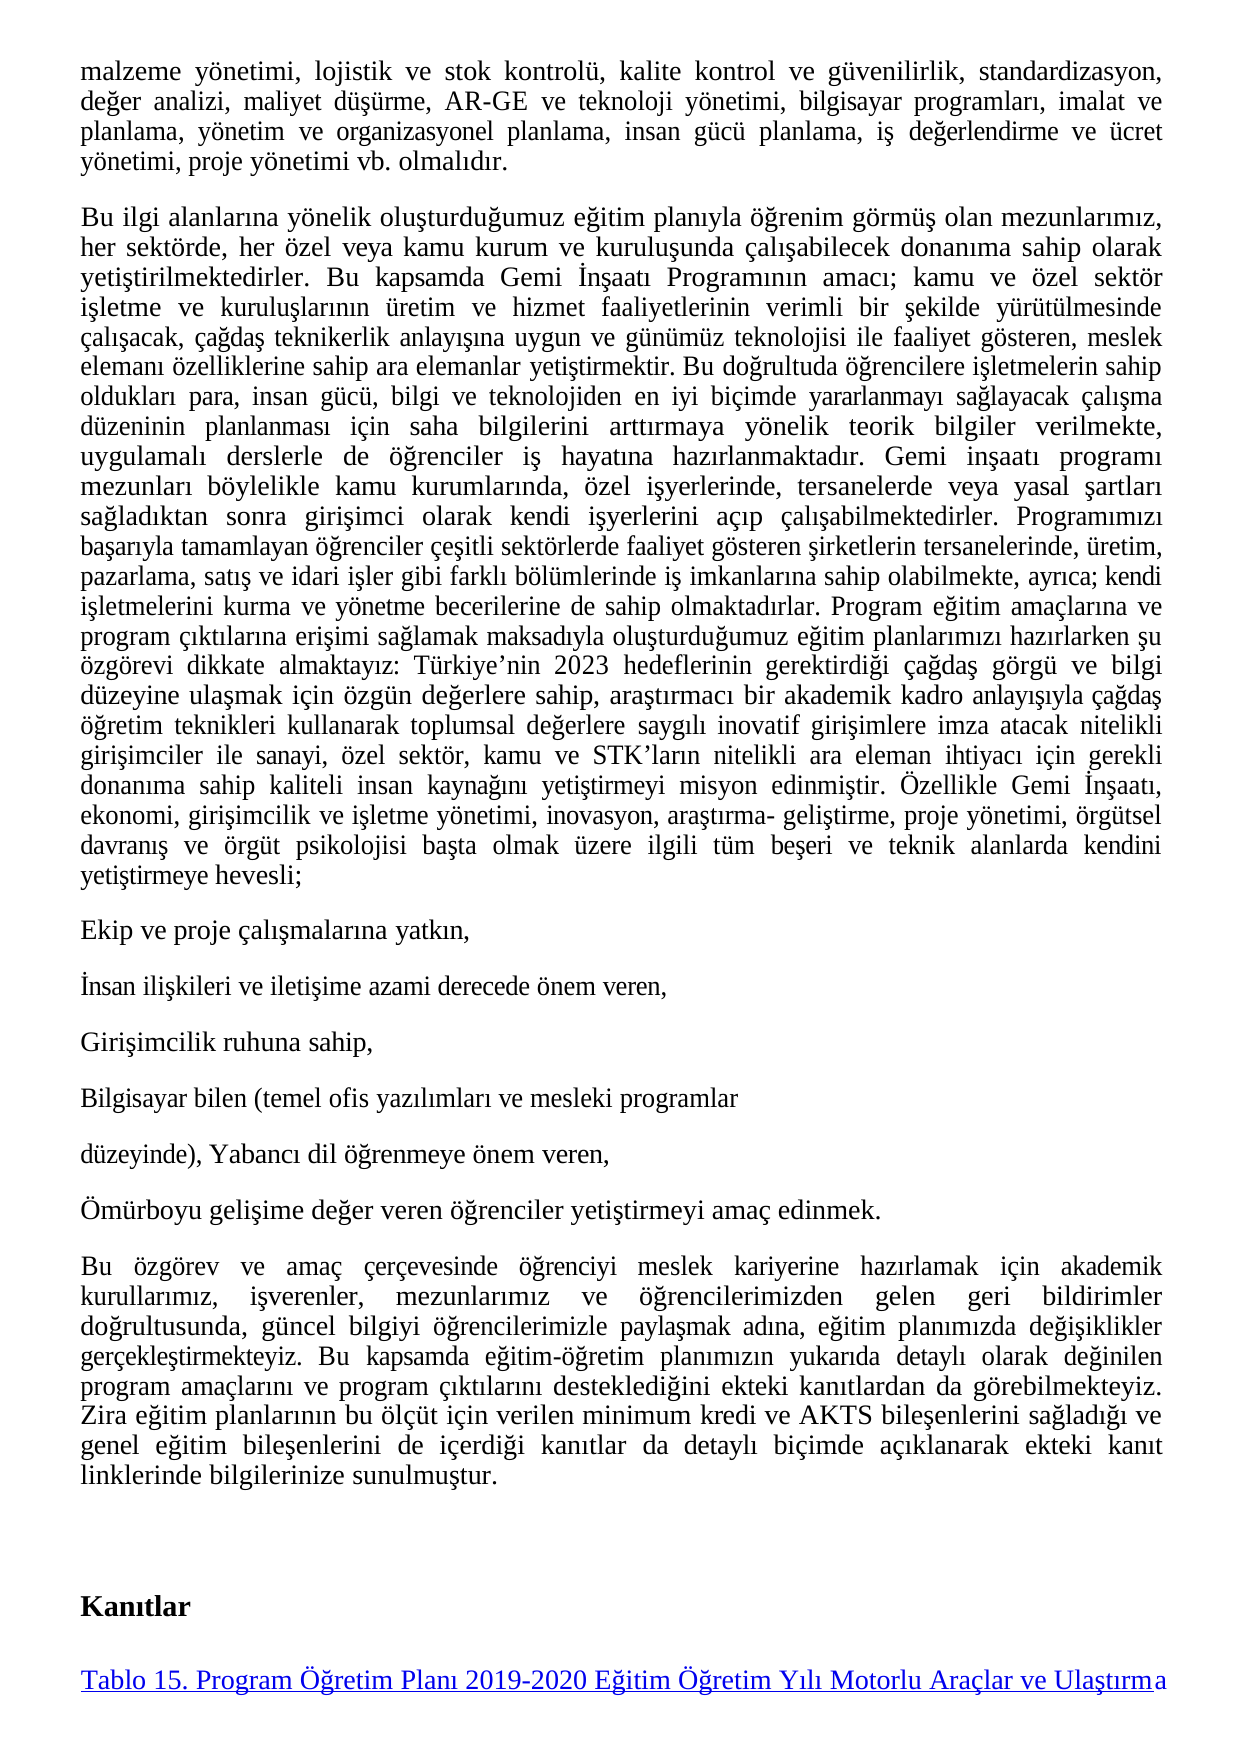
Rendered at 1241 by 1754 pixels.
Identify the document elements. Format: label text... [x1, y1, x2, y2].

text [80, 1665, 1167, 1695]
text Ömürboyu gelişime değer veren öğrenciler yetiştirmeyi amaç edinmek. [80, 1193, 1194, 1226]
text malzeme yönetimi, lojistik ve stok kontrolü, kalite kontrol ve güvenilirlik, standardizasyon, değer analizi, maliyet düşürme, AR-GE ve teknoloji yönetimi, bilgisayar programları, imalat ve planlama, yönetim ve organizasyonel planlama, insan gücü planlama, iş değerlendirme ve ücret yönetimi, proje yönetimi vb. olmalıdır. [80, 57, 1163, 177]
text Bilgisayar bilen (temel ofis yazılımları ve mesleki programlar düzeyinde), Yabancı dil öğrenmeye önem veren, [80, 1081, 843, 1170]
text Bu özgörev ve amaç çerçevesinde öğrenciyi meslek kariyerine hazırlamak için akademik kurullarımız, işverenler, mezunlarımız ve öğrencilerimizden gelen geri bildirimler doğrultusunda, güncel bilgiyi öğrencilerimizle paylaşmak adına, eğitim planımızda değişiklikler gerçekleştirmekteyiz. Bu kapsamda eğitim-öğretim planımızın yukarıda detaylı olarak değinilen program amaçlarını ve program çıktılarını desteklediğini ekteki kanıtlardan da görebilmekteyiz. Zira eğitim planlarının bu ölçüt için verilen minimum kredi ve AKTS bileşenlerini sağladığı ve genel eğitim bileşenlerini de içerdiği kanıtlar da detaylı biçimde açıklanarak ekteki kanıt linklerinde bilgilerinize sunulmuştur. [80, 1252, 1163, 1491]
text Ekip ve proje çalışmalarına yatkın, [80, 913, 1194, 945]
text Bu ilgi alanlarına yönelik oluşturduğumuz eğitim planıyla öğrenim görmüş olan mezunlarımız, her sektörde, her özel veya kamu kurum ve kuruluşunda çalışabilecek donanıma sahip olarak yetiştirilmektedirler. Bu kapsamda Gemi İnşaatı Programının amacı; kamu ve özel sektör işletme ve kuruluşlarının üretim ve hizmet faaliyetlerinin verimli bir şekilde yürütülmesinde çalışacak, çağdaş teknikerlik anlayışına uygun ve günümüz teknolojisi ile faaliyet gösteren, meslek elemanı özelliklerine sahip ara elemanlar yetiştirmektir. Bu doğrultuda öğrencilere işletmelerin sahip oldukları para, insan gücü, bilgi ve teknolojiden en iyi biçimde yararlanmayı sağlayacak çalışma düzeninin planlanması için saha bilgilerini arttırmaya yönelik teorik bilgiler verilmekte, uygulamalı derslerle de öğrenciler iş hayatına hazırlanmaktadır. Gemi inşaatı programı mezunları böylelikle kamu kurumlarında, özel işyerlerinde, tersanelerde veya yasal şartları sağladıktan sonra girişimci olarak kendi işyerlerini açıp çalışabilmektedirler. Programımızı başarıyla tamamlayan öğrenciler çeşitli sektörlerde faaliyet gösteren şirketlerin tersanelerinde, üretim, pazarlama, satış ve idari işler gibi farklı bölümlerinde iş imkanlarına sahip olabilmekte, ayrıca; kendi işletmelerini kurma ve yönetme becerilerine de sahip olmaktadırlar. Program eğitim amaçlarına ve program çıktılarına erişimi sağlamak maksadıyla oluşturduğumuz eğitim planlarımızı hazırlarken şu özgörevi dikkate almaktayız: Türkiye’nin 2023 hedeflerinin gerektirdiği çağdaş görgü ve bilgi düzeyine ulaşmak için özgün değerlere sahip, araştırmacı bir akademik kadro anlayışıyla çağdaş öğretim teknikleri kullanarak toplumsal değerlere saygılı inovatif girişimlere imza atacak nitelikli girişimciler ile sanayi, özel sektör, kamu ve STK’ların nitelikli ara eleman ihtiyacı için gerekli donanıma sahip kaliteli insan kaynağını yetiştirmeyi misyon edinmiştir. Özellikle Gemi İnşaatı, ekonomi, girişimcilik ve işletme yönetimi, inovasyon, araştırma- geliştirme, proje yönetimi, örgütsel davranış ve örgüt psikolojisi başta olmak üzere ilgili tüm beşeri ve teknik alanlarda kendini yetiştirmeye hevesli; [80, 203, 1163, 890]
text İnsan ilişkileri ve iletişime azami derecede önem veren, Girişimcilik ruhuna sahip, [80, 969, 755, 1058]
subtitle Kanıtlar [80, 1588, 1194, 1622]
